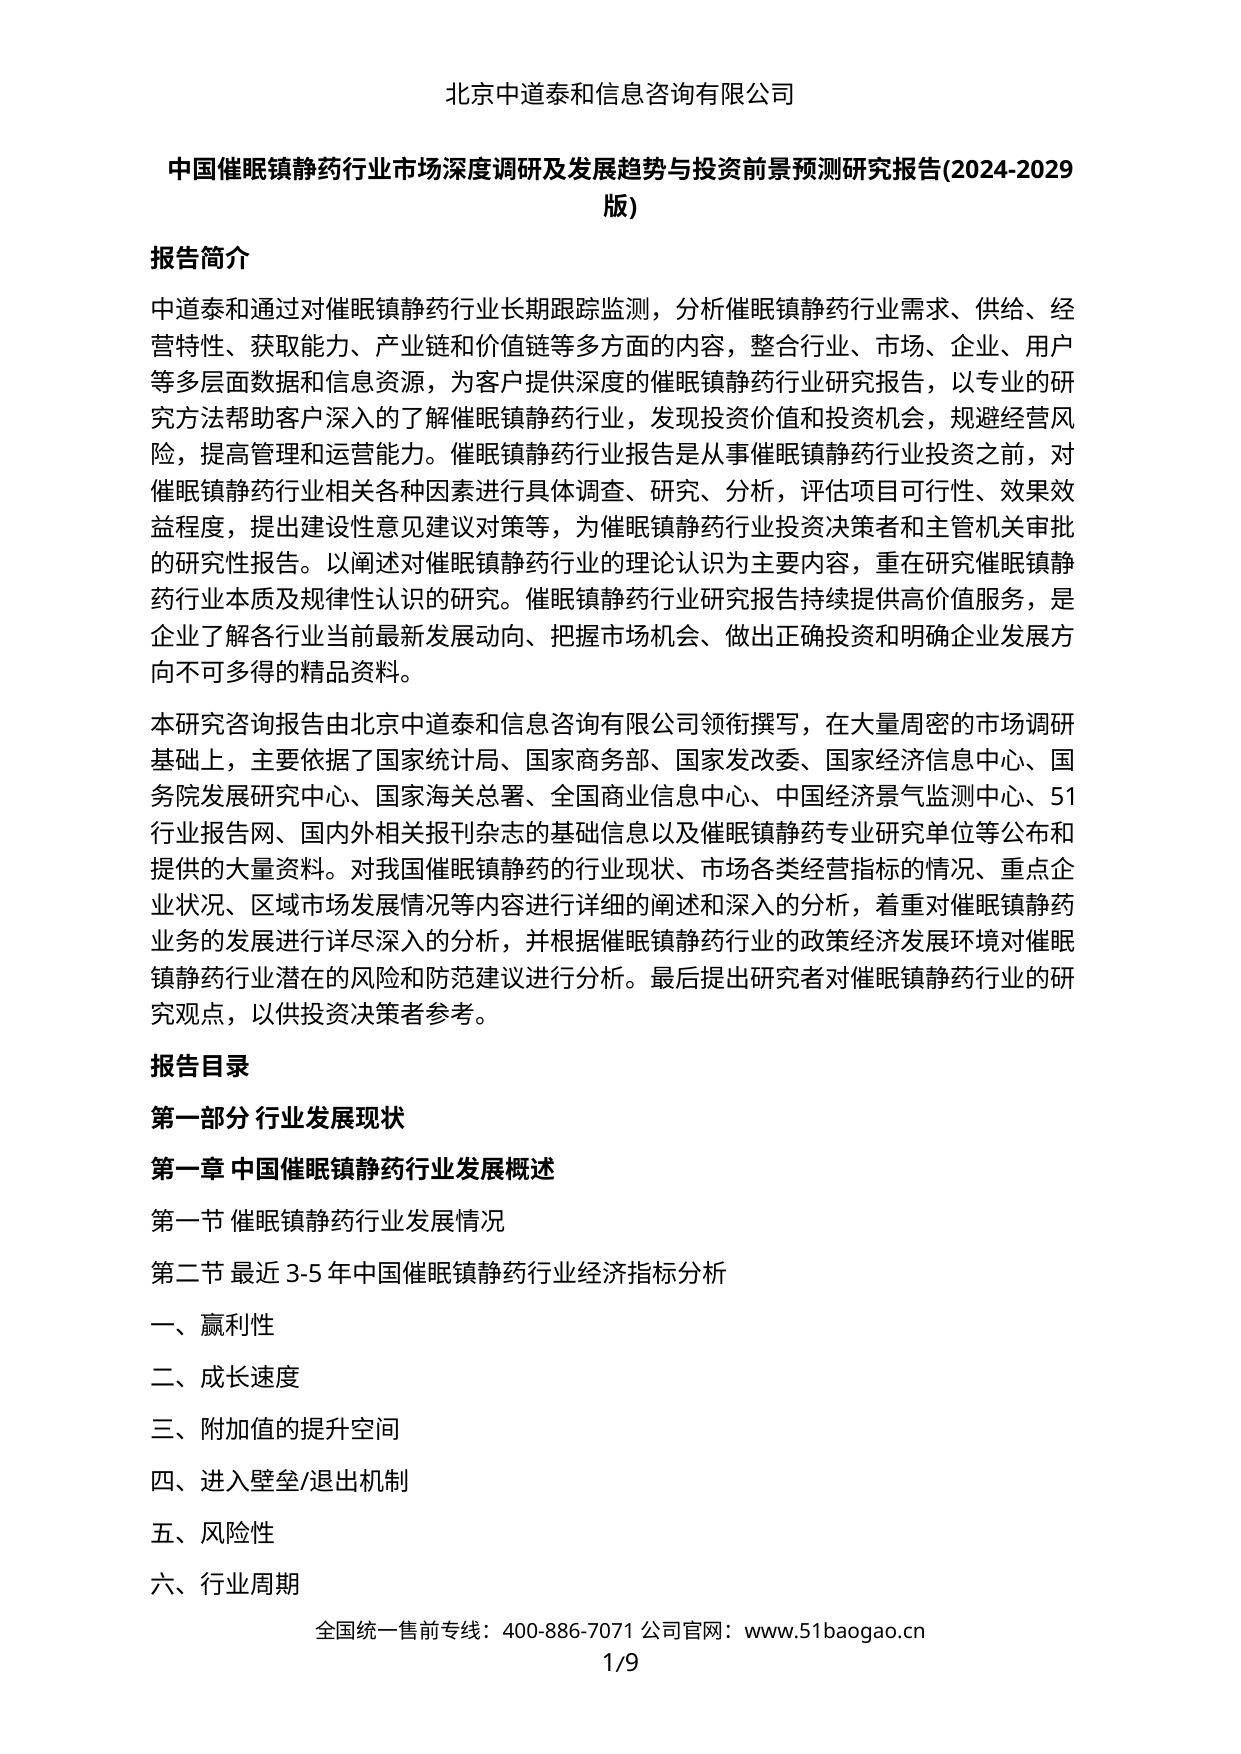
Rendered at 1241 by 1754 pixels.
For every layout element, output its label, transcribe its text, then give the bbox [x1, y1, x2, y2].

text 第一节 催眠镇静药行业发展情况 [150, 1202, 1090, 1238]
text 本研究咨询报告由北京中道泰和信息咨询有限公司领衔撰写，在大量周密的市场调研基础上，主要依据了国家统计局、国家商务部、国家发改委、国家经济信息中心、国务院发展研究中心、国家海关总署、全国商业信息中心、中国经济景气监测中心、51行业报告网、国内外相关报刊杂志的基础信息以及催眠镇静药专业研究单位等公布和提供的大量资料。对我国催眠镇静药的行业现状、市场各类经营指标的情况、重点企业状况、区域市场发展情况等内容进行详细的阐述和深入的分析，着重对催眠镇静药业务的发展进行详尽深入的分析，并根据催眠镇静药行业的政策经济发展环境对催眠镇静药行业潜在的风险和防范建议进行分析。最后提出研究者对催眠镇静药行业的研究观点，以供投资决策者参考。 [150, 704, 1090, 1031]
text 报告简介 [150, 238, 1090, 274]
text 报告目录 [150, 1046, 1090, 1082]
text 六、行业周期 [150, 1565, 1090, 1601]
text 中国催眠镇静药行业市场深度调研及发展趋势与投资前景预测研究报告(2024-2029版) [150, 150, 1090, 222]
text 第一部分 行业发展现状 [150, 1098, 1090, 1134]
text 五、风险性 [150, 1513, 1090, 1549]
text 中道泰和通过对催眠镇静药行业长期跟踪监测，分析催眠镇静药行业需求、供给、经营特性、获取能力、产业链和价值链等多方面的内容，整合行业、市场、企业、用户等多层面数据和信息资源，为客户提供深度的催眠镇静药行业研究报告，以专业的研究方法帮助客户深入的了解催眠镇静药行业，发现投资价值和投资机会，规避经营风险，提高管理和运营能力。催眠镇静药行业报告是从事催眠镇静药行业投资之前，对催眠镇静药行业相关各种因素进行具体调查、研究、分析，评估项目可行性、效果效益程度，提出建设性意见建议对策等，为催眠镇静药行业投资决策者和主管机关审批的研究性报告。以阐述对催眠镇静药行业的理论认识为主要内容，重在研究催眠镇静药行业本质及规律性认识的研究。催眠镇静药行业研究报告持续提供高价值服务，是企业了解各行业当前最新发展动向、把握市场机会、做出正确投资和明确企业发展方向不可多得的精品资料。 [150, 290, 1090, 689]
text 二、成长速度 [150, 1357, 1090, 1394]
text 第二节 最近3-5年中国催眠镇静药行业经济指标分析 [150, 1254, 1090, 1290]
text 四、进入壁垒/退出机制 [150, 1461, 1090, 1497]
text 第一章 中国催眠镇静药行业发展概述 [150, 1150, 1090, 1186]
text 一、赢利性 [150, 1306, 1090, 1342]
text 三、附加值的提升空间 [150, 1409, 1090, 1446]
